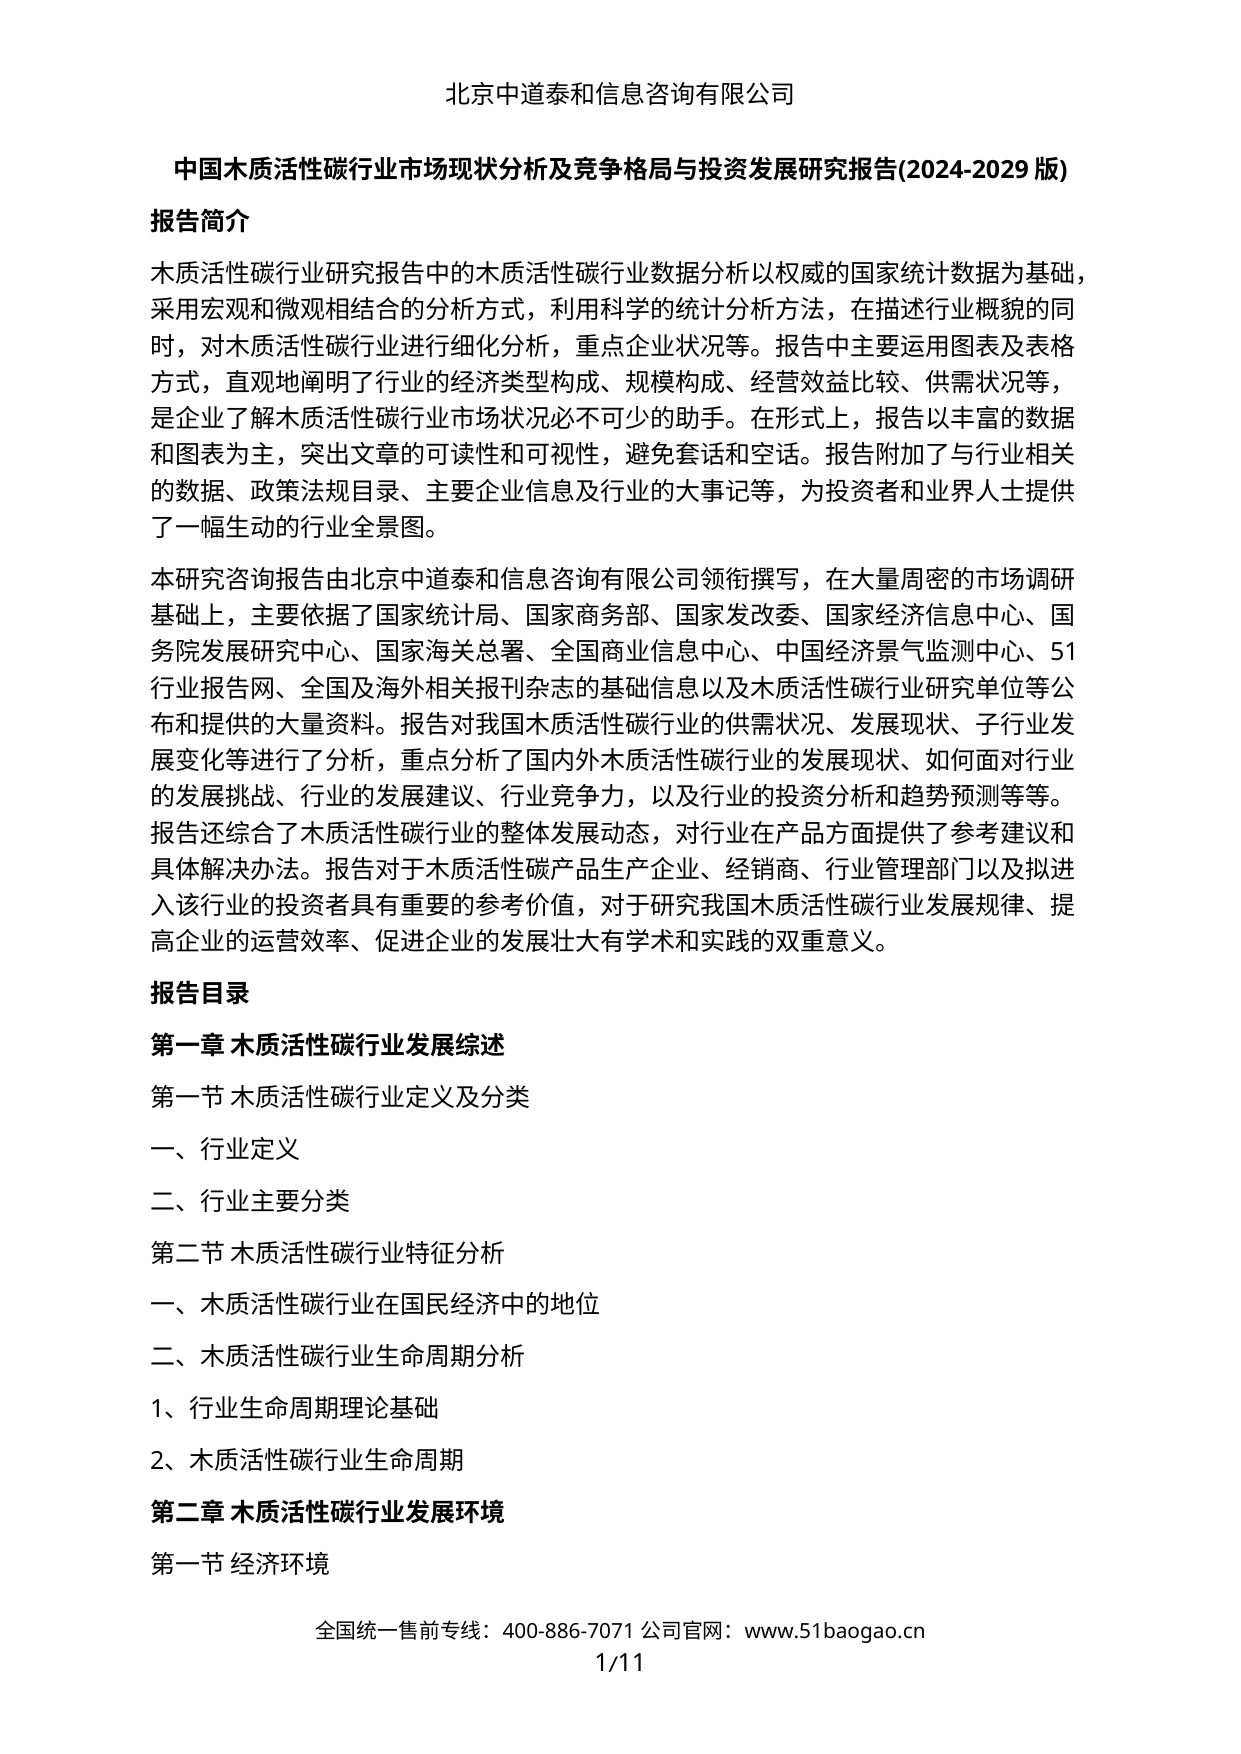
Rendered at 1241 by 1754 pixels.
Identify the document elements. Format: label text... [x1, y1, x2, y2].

text 2、木质活性碳行业生命周期 [150, 1441, 1090, 1477]
text 一、行业定义 [150, 1129, 1090, 1166]
text 二、木质活性碳行业生命周期分析 [150, 1337, 1090, 1373]
text 第二节 木质活性碳行业特征分析 [150, 1233, 1090, 1269]
text 中国木质活性碳行业市场现状分析及竞争格局与投资发展研究报告(2024-2029版) [150, 150, 1090, 186]
text 1、行业生命周期理论基础 [150, 1389, 1090, 1425]
text 第二章 木质活性碳行业发展环境 [150, 1492, 1090, 1529]
text 报告目录 [150, 974, 1090, 1010]
text 第一节 木质活性碳行业定义及分类 [150, 1077, 1090, 1114]
text 第一章 木质活性碳行业发展综述 [150, 1026, 1090, 1062]
text 木质活性碳行业研究报告中的木质活性碳行业数据分析以权威的国家统计数据为基础，采用宏观和微观相结合的分析方式，利用科学的统计分析方法，在描述行业概貌的同时，对木质活性碳行业进行细化分析，重点企业状况等。报告中主要运用图表及表格方式，直观地阐明了行业的经济类型构成、规模构成、经营效益比较、供需状况等，是企业了解木质活性碳行业市场状况必不可少的助手。在形式上，报告以丰富的数据和图表为主，突出文章的可读性和可视性，避免套话和空话。报告附加了与行业相关的数据、政策法规目录、主要企业信息及行业的大事记等，为投资者和业界人士提供了一幅生动的行业全景图。 [150, 254, 1090, 544]
text 二、行业主要分类 [150, 1181, 1090, 1217]
text 第一节 经济环境 [150, 1544, 1090, 1581]
text 报告简介 [150, 202, 1090, 238]
text 一、木质活性碳行业在国民经济中的地位 [150, 1285, 1090, 1321]
text 本研究咨询报告由北京中道泰和信息咨询有限公司领衔撰写，在大量周密的市场调研基础上，主要依据了国家统计局、国家商务部、国家发改委、国家经济信息中心、国务院发展研究中心、国家海关总署、全国商业信息中心、中国经济景气监测中心、51行业报告网、全国及海外相关报刊杂志的基础信息以及木质活性碳行业研究单位等公布和提供的大量资料。报告对我国木质活性碳行业的供需状况、发展现状、子行业发展变化等进行了分析，重点分析了国内外木质活性碳行业的发展现状、如何面对行业的发展挑战、行业的发展建议、行业竞争力，以及行业的投资分析和趋势预测等等。报告还综合了木质活性碳行业的整体发展动态，对行业在产品方面提供了参考建议和具体解决办法。报告对于木质活性碳产品生产企业、经销商、行业管理部门以及拟进入该行业的投资者具有重要的参考价值，对于研究我国木质活性碳行业发展规律、提高企业的运营效率、促进企业的发展壮大有学术和实践的双重意义。 [150, 559, 1090, 958]
